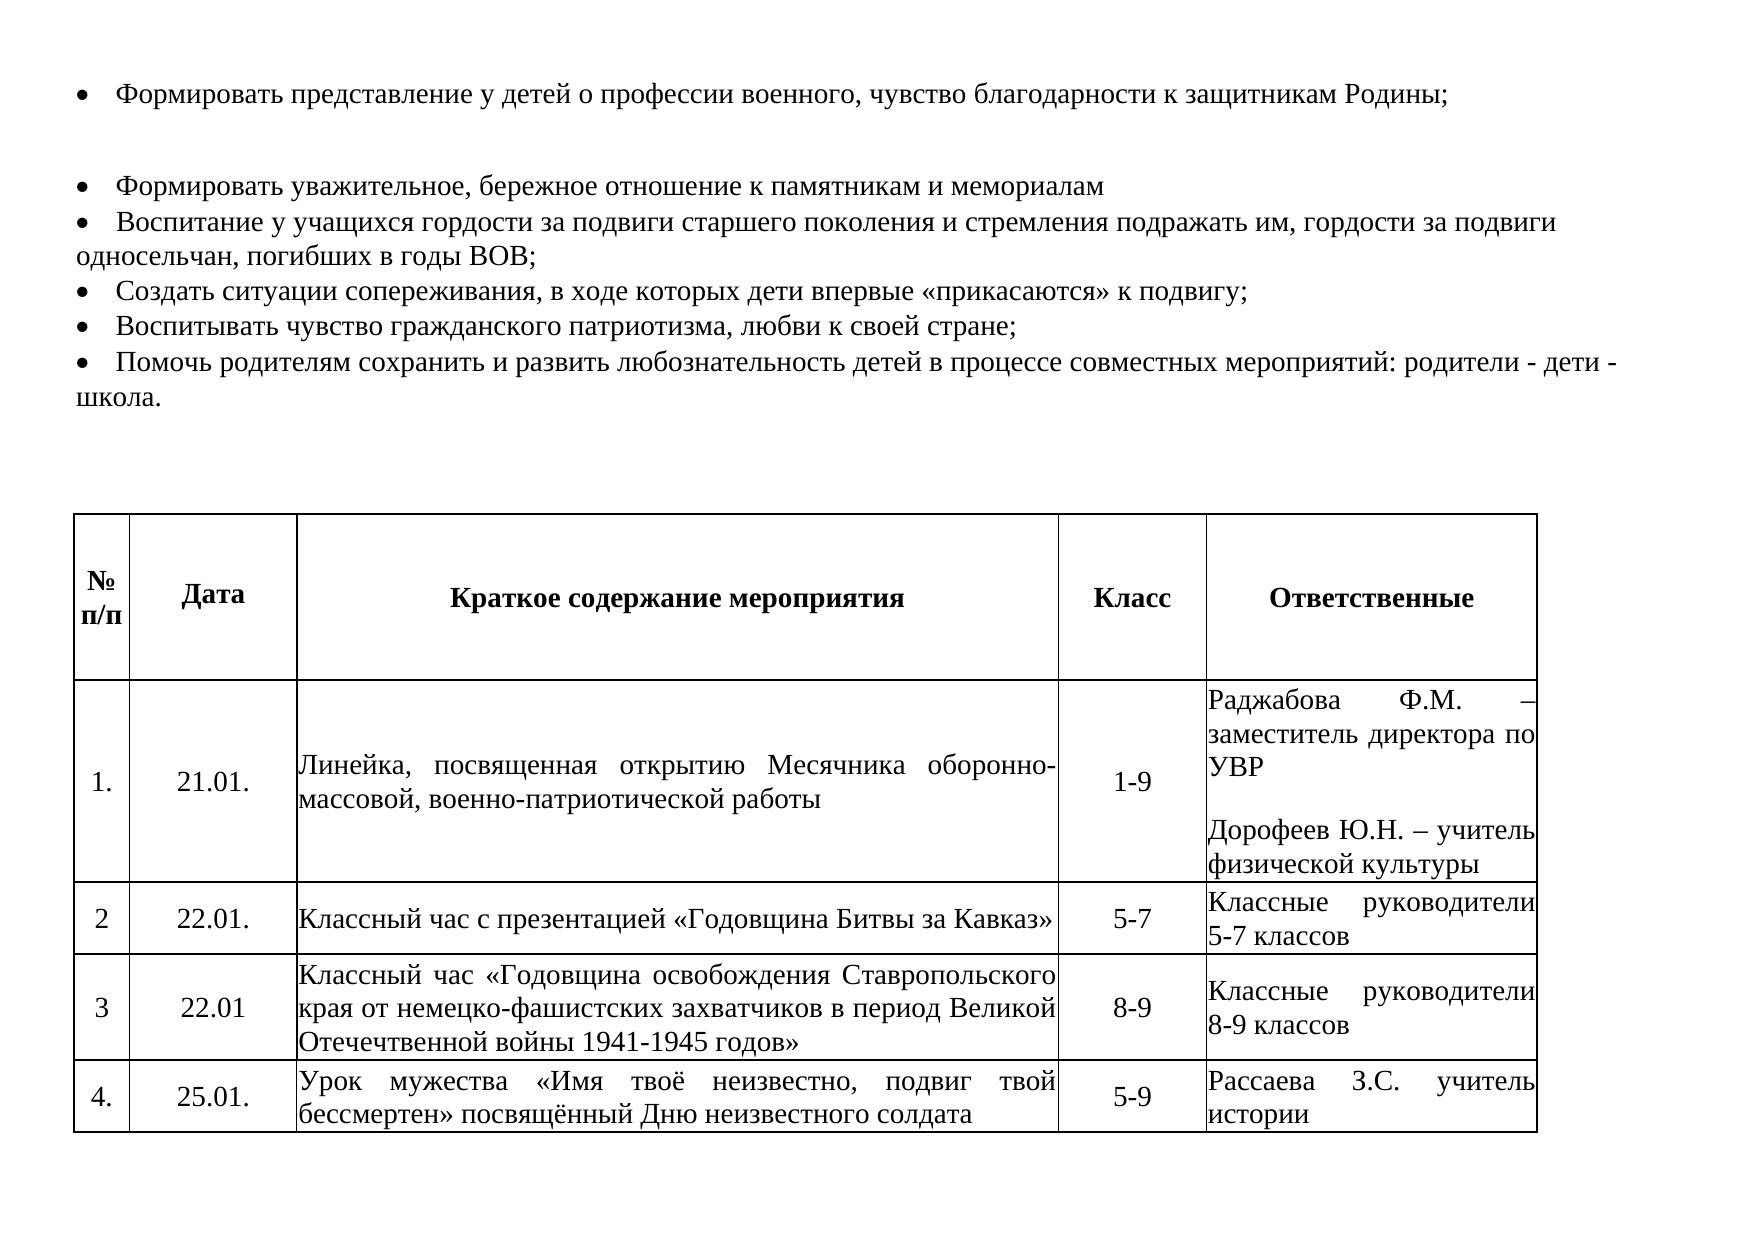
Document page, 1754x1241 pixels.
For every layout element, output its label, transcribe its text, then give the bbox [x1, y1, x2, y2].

table_cell 3 [75, 955, 129, 1059]
table_cell 25.01. [130, 1061, 296, 1131]
table_header № п/п [75, 515, 129, 679]
list Воспитание у учащихся гордости за подвиги старшего поколения и стремления подражать им, гордости за подвиги односельчан, погибших в годы ВОВ; [75, 203, 1679, 272]
table_cell Линейка, посвященная открытию Месячника оборонно-массовой, военно-патриотической работы [298, 681, 1058, 881]
table_cell 1. [75, 681, 129, 881]
table_header Краткое содержание мероприятия [298, 515, 1058, 679]
list Формировать представление у детей о профессии военного, чувство благодарности к защитникам Родины; [75, 75, 1679, 111]
table_cell Урок мужества «Имя твоё неизвестно, подвиг твой бессмертен» посвящённый Дню неизвестного солдата [297, 1061, 1058, 1131]
list Создать ситуации сопереживания, в ходе которых дети впервые «прикасаются» к подвигу; [75, 272, 1679, 307]
table_cell 8-9 [1059, 955, 1206, 1059]
table_header Класс [1059, 515, 1206, 679]
table_cell 5-9 [1059, 1061, 1206, 1131]
table_cell Классный час с презентацией «Годовщина Битвы за Кавказ» [298, 883, 1058, 953]
list Помочь родителям сохранить и развить любознательность детей в процессе совместных мероприятий: родители - дети - школа. [75, 343, 1637, 412]
table_cell 21.01. [130, 681, 296, 881]
table_header Ответственные [1207, 515, 1536, 679]
table_cell 22.01. [130, 883, 296, 953]
list Воспитывать чувство гражданского патриотизма, любви к своей стране; [75, 307, 1679, 343]
table_cell Классный час «Годовщина освобождения Ставропольского края от немецко-фашистских захватчиков в период Великой Отечечтвенной войны 1941-1945 годов» [298, 955, 1058, 1059]
list Формировать уважительное, бережное отношение к памятникам и мемориалам [75, 167, 1679, 203]
table_cell 2 [75, 883, 129, 953]
table_cell 22.01 [130, 955, 296, 1059]
table_cell Классные руководители 5-7 классов [1207, 883, 1536, 953]
table_cell Рассаева З.С. учитель истории [1207, 1061, 1536, 1131]
table_cell Раджабова Ф.М. – заместитель директора по УВР Дорофеев Ю.Н. – учитель физической культуры [1207, 681, 1536, 881]
table_cell Классные руководители 8-9 классов [1207, 955, 1536, 1059]
table_cell 5-7 [1059, 883, 1206, 953]
table_cell 1-9 [1059, 681, 1206, 881]
table_cell 4. [75, 1061, 129, 1131]
table_header Дата [130, 515, 296, 679]
